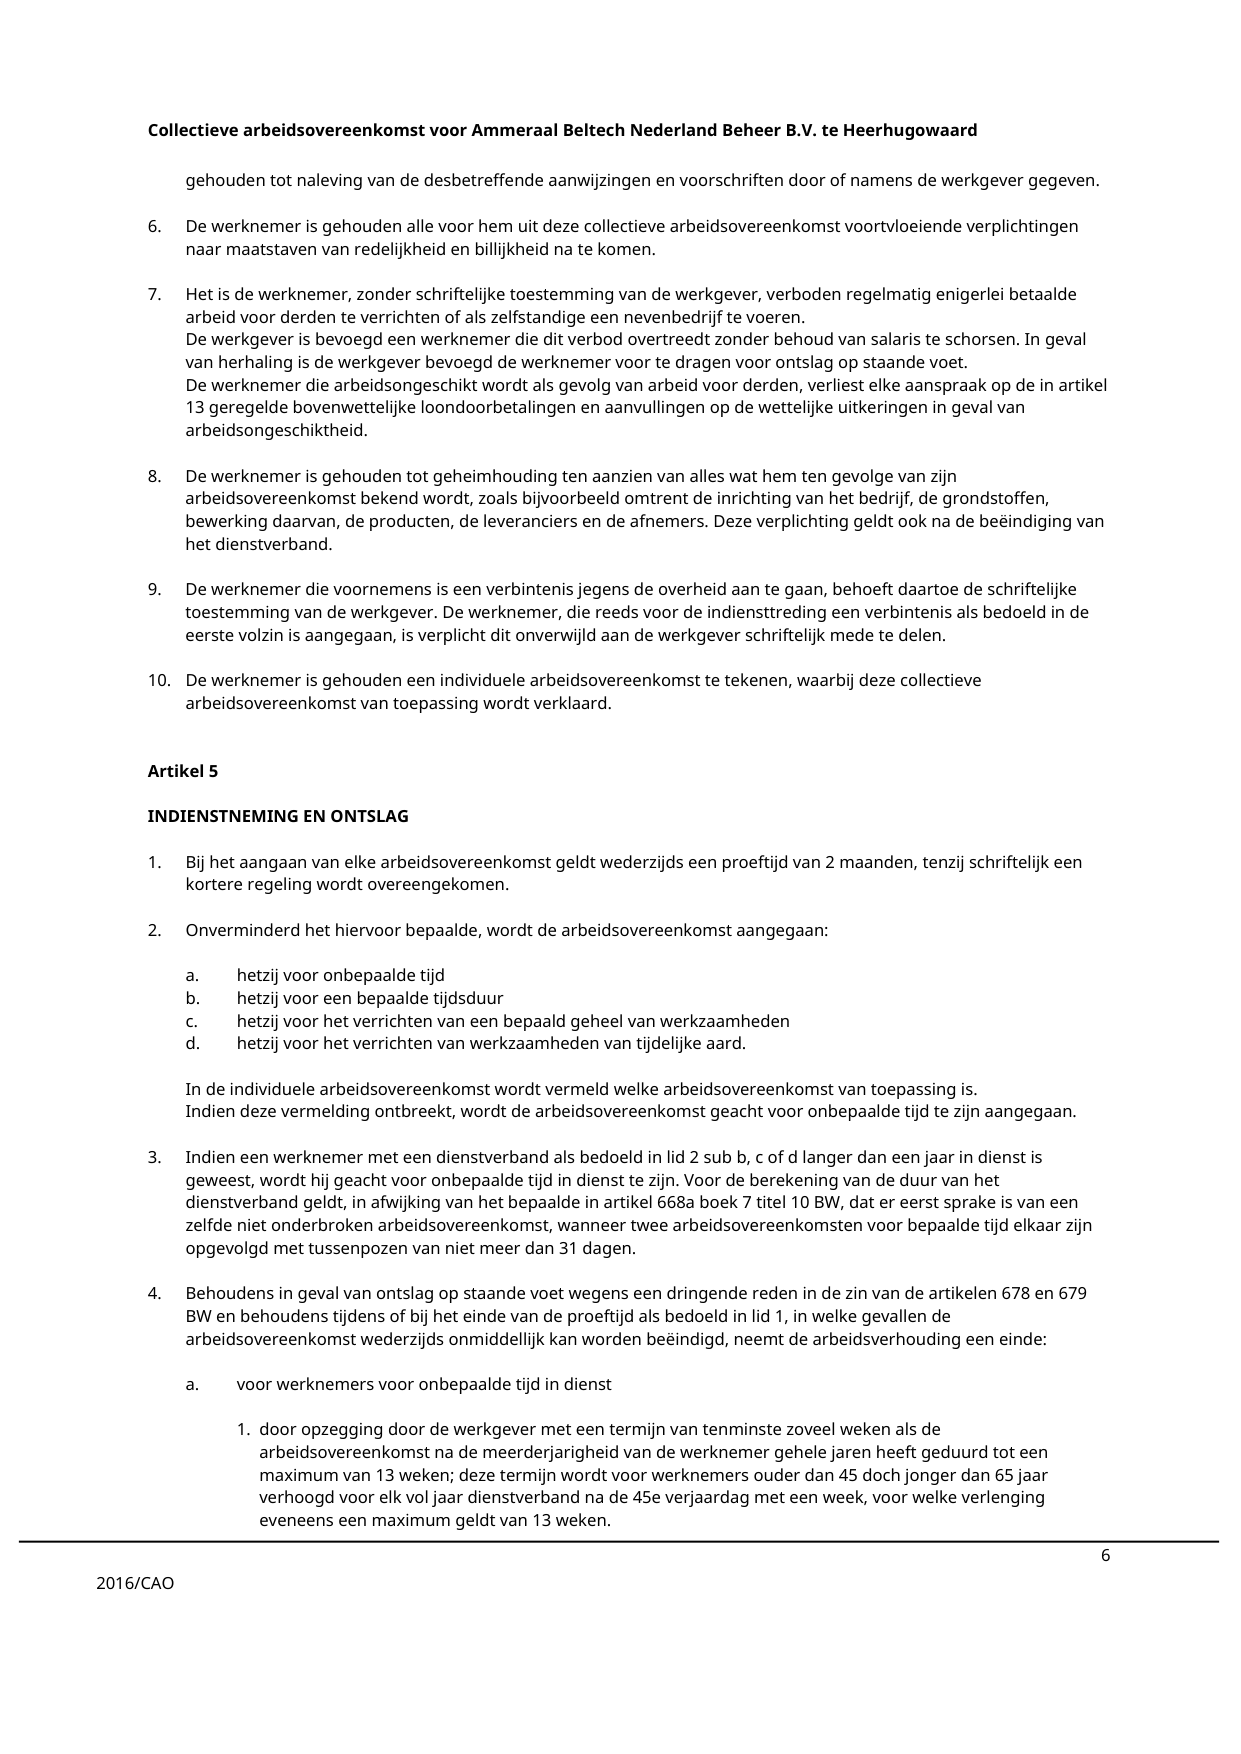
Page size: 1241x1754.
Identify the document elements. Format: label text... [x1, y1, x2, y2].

text 1. Bij het aangaan van elke arbeidsovereenkomst geldt wederzijds een proeftijd van 2 maanden, tenzij schriftelijk een kortere regeling wordt overeengekomen. [148, 850, 1110, 896]
text Indien deze vermelding ontbreekt, wordt de arbeidsovereenkomst geacht voor onbepaalde tijd te zijn aangegaan. [185, 1100, 1110, 1123]
text 9. De werknemer die voornemens is een verbintenis jegens de overheid aan te gaan, behoeft daartoe de schriftelijke toestemming van de werkgever. De werknemer, die reeds voor de indiensttreding een verbintenis als bedoeld in de eerste volzin is aangegaan, is verplicht dit onverwijld aan de werkgever schriftelijk mede te delen. [148, 578, 1110, 646]
text 1. door opzegging door de werkgever met een termijn van tenminste zoveel weken als de arbeidsovereenkomst na de meerderjarigheid van de werknemer gehele jaren heeft geduurd tot een maximum van 13 weken; deze termijn wordt voor werknemers ouder dan 45 doch jonger dan 65 jaar verhoogd voor elk vol jaar dienstverband na de 45e verjaardag met een week, voor welke verlenging eveneens een maximum geldt van 13 weken. [237, 1418, 1110, 1532]
text In de individuele arbeidsovereenkomst wordt vermeld welke arbeidsovereenkomst van toepassing is. [185, 1077, 1110, 1100]
text 3. Indien een werknemer met een dienstverband als bedoeld in lid 2 sub b, c of d langer dan een jaar in dienst is geweest, wordt hij geacht voor onbepaalde tijd in dienst te zijn. Voor de berekening van de duur van het dienstverband geldt, in afwijking van het bepaalde in artikel 668a boek 7 titel 10 BW, dat er eerst sprake is van een zelfde niet onderbroken arbeidsovereenkomst, wanneer twee arbeidsovereenkomsten voor bepaalde tijd elkaar zijn opgevolgd met tussenpozen van niet meer dan 31 dagen. [148, 1146, 1110, 1259]
text 10. De werknemer is gehouden een individuele arbeidsovereenkomst te tekenen, waarbij deze collectieve arbeidsovereenkomst van toepassing wordt verklaard. [148, 669, 1110, 714]
list De werknemer is gehouden tot geheimhouding ten aanzien van alles wat hem ten gevolge van zijn arbeidsovereenkomst bekend wordt, zoals bijvoorbeeld omtrent de inrichting van het bedrijf, de grondstoffen, bewerking daarvan, de producten, de leveranciers en de afnemers. Deze verplichting geldt ook na de beëindiging van het dienstverband. [148, 464, 1110, 555]
text De werkgever is bevoegd een werknemer die dit verbod overtreedt zonder behoud van salaris te schorsen. In geval van herhaling is de werkgever bevoegd de werknemer voor te dragen voor ontslag op staande voet. [185, 328, 1110, 373]
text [148, 169, 1110, 192]
text a. hetzij voor onbepaalde tijd [185, 964, 1110, 987]
text 2. Onverminderd het hiervoor bepaalde, wordt de arbeidsovereenkomst aangegaan: [148, 918, 1110, 941]
text c. hetzij voor het verrichten van een bepaald geheel van werkzaamheden [185, 1009, 1110, 1032]
text a. voor werknemers voor onbepaalde tijd in dienst [185, 1373, 1110, 1395]
text 6. De werknemer is gehouden alle voor hem uit deze collectieve arbeidsovereenkomst voortvloeiende verplichtingen naar maatstaven van redelijkheid en billijkheid na te komen. [148, 214, 1110, 260]
text De werknemer die arbeidsongeschikt wordt als gevolg van arbeid voor derden, verliest elke aanspraak op de in artikel 13 geregelde bovenwettelijke loondoorbetalingen en aanvullingen op de wettelijke uitkeringen in geval van arbeidsongeschiktheid. [185, 373, 1110, 442]
text b. hetzij voor een bepaalde tijdsduur [185, 987, 1110, 1009]
text 4. Behoudens in geval van ontslag op staande voet wegens een dringende reden in de zin van de artikelen 678 en 679 BW en behoudens tijdens of bij het einde van de proeftijd als bedoeld in lid 1, in welke gevallen de arbeidsovereenkomst wederzijds onmiddellijk kan worden beëindigd, neemt de arbeidsverhouding een einde: [148, 1282, 1110, 1350]
text INDIENSTNEMING EN ONTSLAG [148, 805, 1110, 828]
text 7. Het is de werknemer, zonder schriftelijke toestemming van de werkgever, verboden regelmatig enigerlei betaalde arbeid voor derden te verrichten of als zelfstandige een nevenbedrijf te voeren. [148, 283, 1110, 328]
text Artikel 5 [148, 759, 1110, 782]
text d. hetzij voor het verrichten van werkzaamheden van tijdelijke aard. [185, 1032, 1110, 1055]
